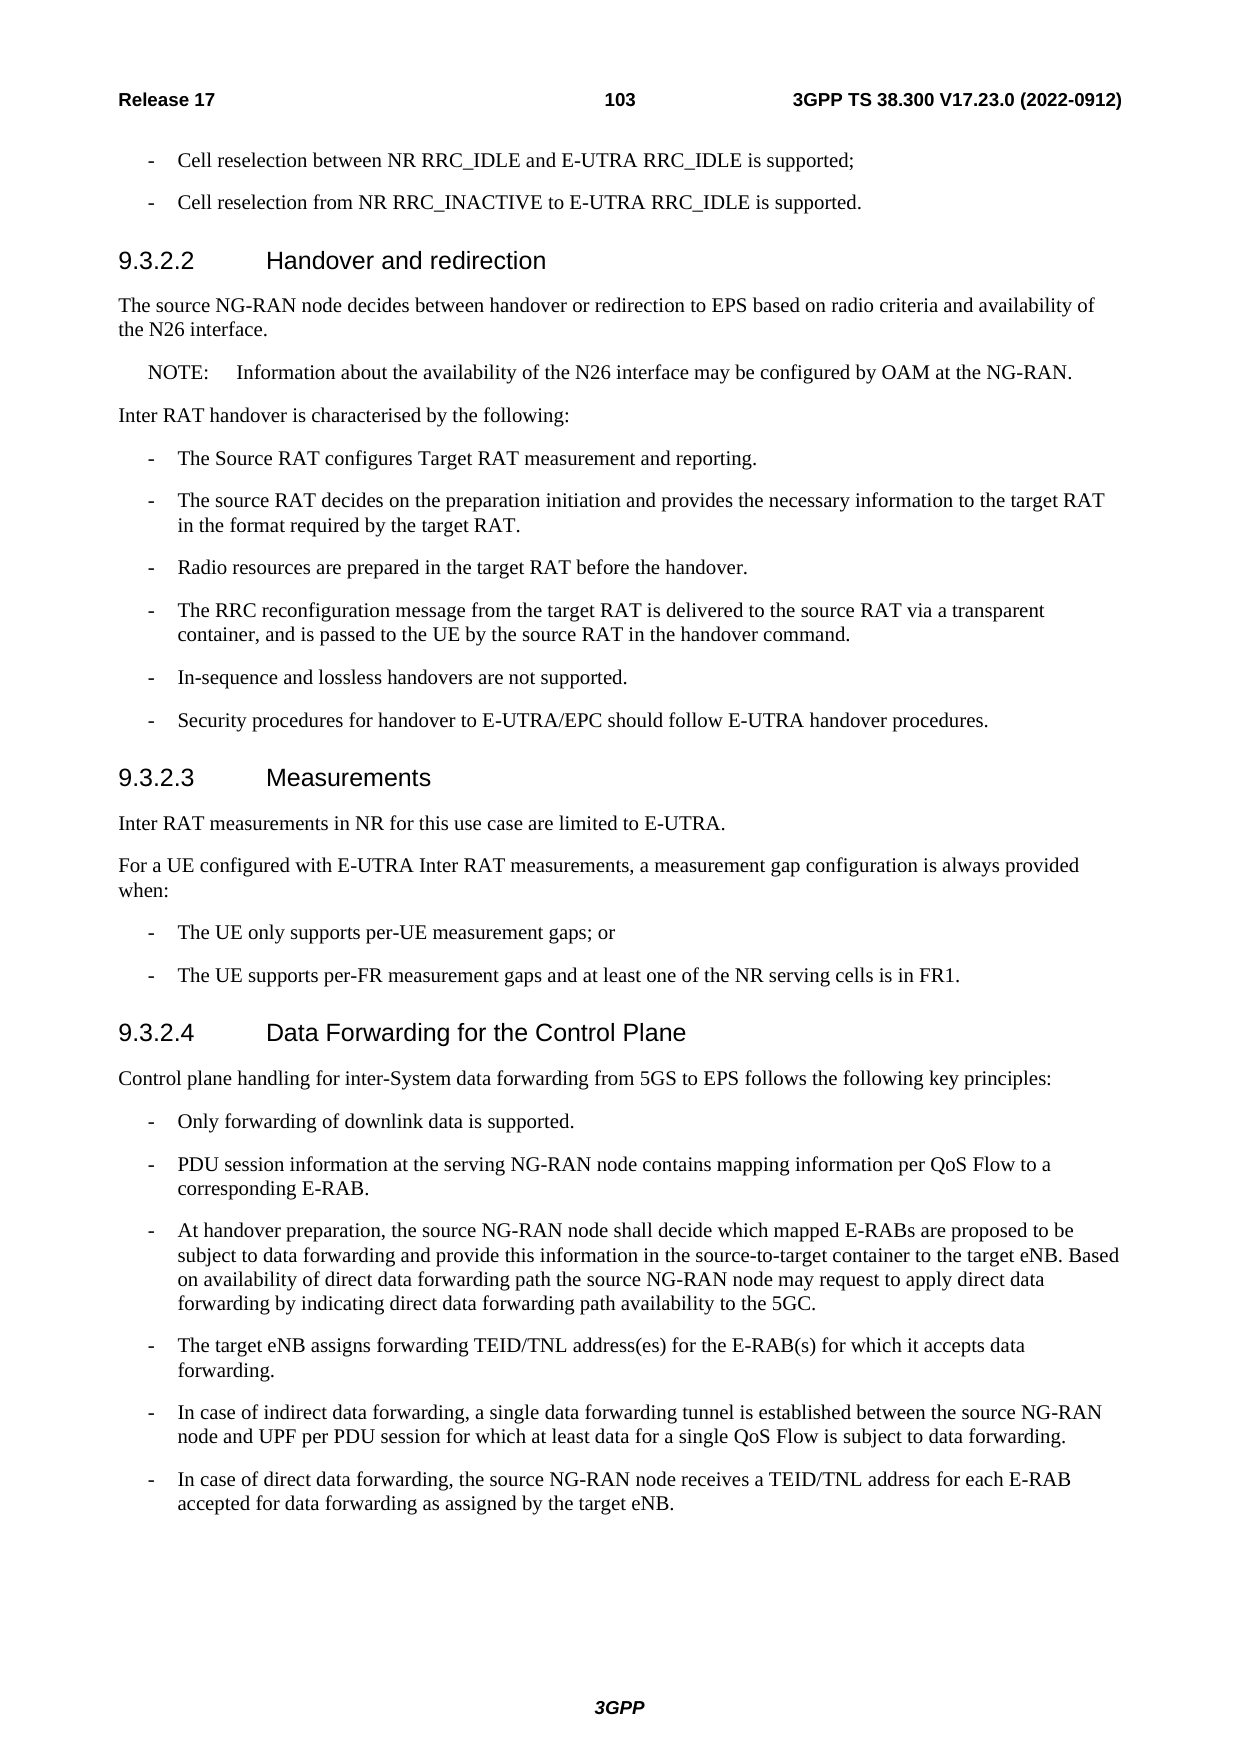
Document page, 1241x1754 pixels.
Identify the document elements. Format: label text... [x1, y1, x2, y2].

text - The UE only supports per-UE measurement gaps; or [148, 920, 1122, 944]
text - Radio resources are prepared in the target RAT before the handover. [148, 555, 1122, 579]
text - Cell reselection from NR RRC_INACTIVE to E-UTRA RRC_IDLE is supported. [148, 190, 1122, 214]
text Control plane handling for inter-System data forwarding from 5GS to EPS follows the following key principles: [118, 1066, 1122, 1090]
text - Security procedures for handover to E-UTRA/EPC should follow E-UTRA handover procedures. [148, 708, 1122, 732]
subtitle 9.3.2.4 Data Forwarding for the Control Plane [118, 1018, 1122, 1047]
text - The target eNB assigns forwarding TEID/TNL address(es) for the E-RAB(s) for which it accepts data forwarding. [148, 1333, 1122, 1382]
text The source NG-RAN node decides between handover or redirection to EPS based on radio criteria and availability of the N26 interface. [118, 293, 1122, 341]
text - In case of direct data forwarding, the source NG-RAN node receives a TEID/TNL address for each E-RAB accepted for data forwarding as assigned by the target eNB. [148, 1467, 1122, 1515]
text - The UE supports per-FR measurement gaps and at least one of the NR serving cells is in FR1. [148, 963, 1122, 987]
text For a UE configured with E-UTRA Inter RAT measurements, a measurement gap configuration is always provided when: [118, 853, 1122, 902]
text - PDU session information at the serving NG-RAN node contains mapping information per QoS Flow to a corresponding E-RAB. [148, 1152, 1122, 1200]
text - In case of indirect data forwarding, a single data forwarding tunnel is established between the source NG-RAN node and UPF per PDU session for which at least data for a single QoS Flow is subject to data forwarding. [148, 1400, 1122, 1448]
subtitle 9.3.2.2 Handover and redirection [118, 246, 1122, 274]
text Inter RAT handover is characterised by the following: [118, 403, 1122, 427]
text - The Source RAT configures Target RAT measurement and reporting. [148, 446, 1122, 470]
text - Only forwarding of downlink data is supported. [148, 1109, 1122, 1133]
text Inter RAT measurements in NR for this use case are limited to E-UTRA. [118, 811, 1122, 835]
text NOTE: Information about the availability of the N26 interface may be configured by OAM at the NG-RAN. [148, 360, 1122, 384]
text - The source RAT decides on the preparation initiation and provides the necessary information to the target RAT in the format required by the target RAT. [148, 488, 1122, 537]
subtitle 9.3.2.3 Measurements [118, 763, 1122, 792]
text - In-sequence and lossless handovers are not supported. [148, 665, 1122, 689]
text - Cell reselection between NR RRC_IDLE and E-UTRA RRC_IDLE is supported; [148, 147, 1122, 172]
text - The RRC reconfiguration message from the target RAT is delivered to the source RAT via a transparent container, and is passed to the UE by the source RAT in the handover command. [148, 598, 1122, 646]
text - At handover preparation, the source NG-RAN node shall decide which mapped E-RABs are proposed to be subject to data forwarding and provide this information in the source-to-target container to the target eNB. Based on availability of direct data forwarding path the source NG-RAN node may request to apply direct data forwarding by indicating direct data forwarding path availability to the 5GC. [148, 1218, 1122, 1315]
